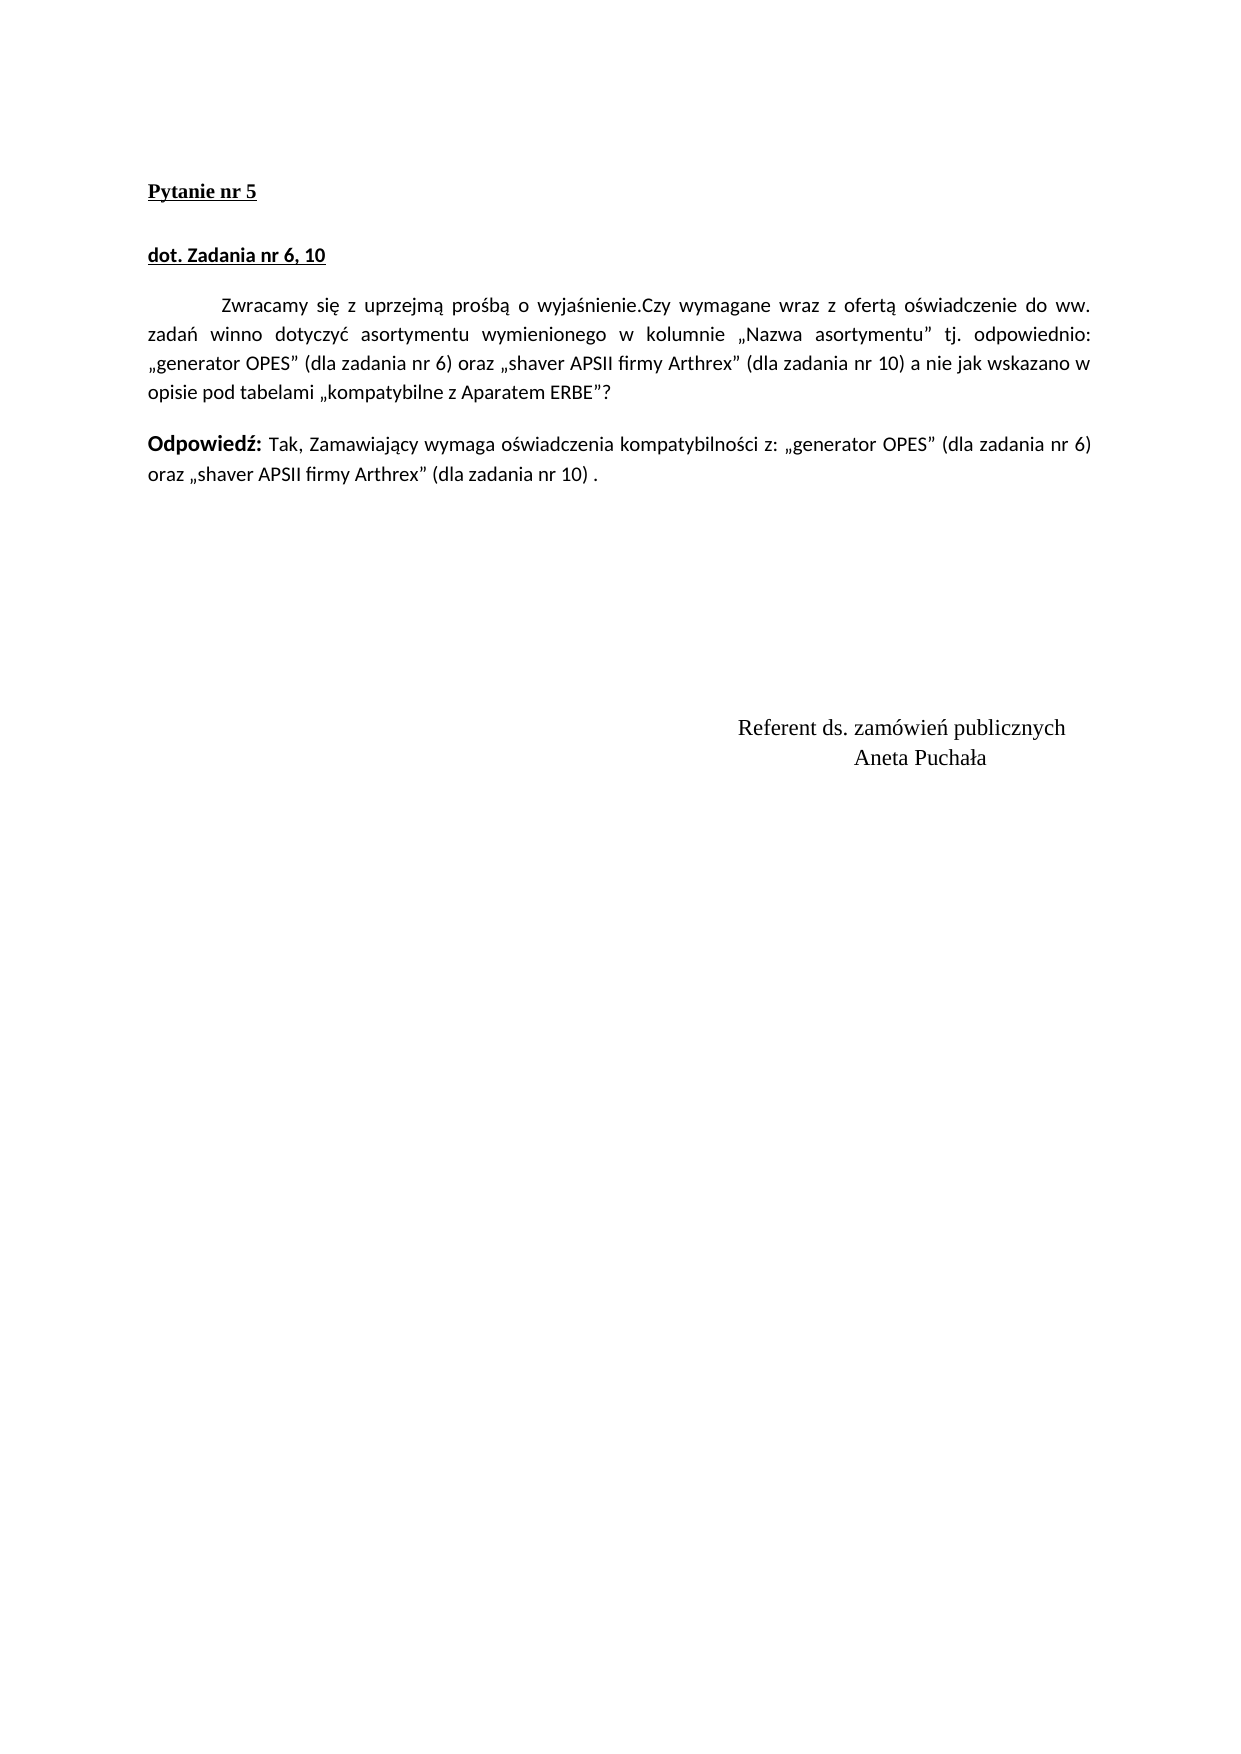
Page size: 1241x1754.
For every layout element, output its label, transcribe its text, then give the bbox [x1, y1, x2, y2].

list Aneta Puchała [748, 744, 1093, 771]
text dot. Zadania nr 6, 10 [148, 242, 1093, 267]
text Odpowiedź: Tak, Zamawiający wymaga oświadczenia kompatybilności z: „generator OPES” (dla zadania nr 6) oraz „shaver APSII firmy Arthrex” (dla zadania nr 10) . [148, 429, 1093, 487]
text Zwracamy się z uprzejmą prośbą o wyjaśnienie.Czy wymagane wraz z ofertą oświadczenie do ww. zadań winno dotyczyć asortymentu wymienionego w kolumnie „Nazwa asortymentu” tj. odpowiednio: „generator OPES” (dla zadania nr 6) oraz „shaver APSII firmy Arthrex” (dla zadania nr 10) a nie jak wskazano w opisie pod tabelami „kompatybilne z Aparatem ERBE”? [148, 292, 1093, 405]
list Referent ds. zamówień publicznych [738, 714, 1093, 741]
